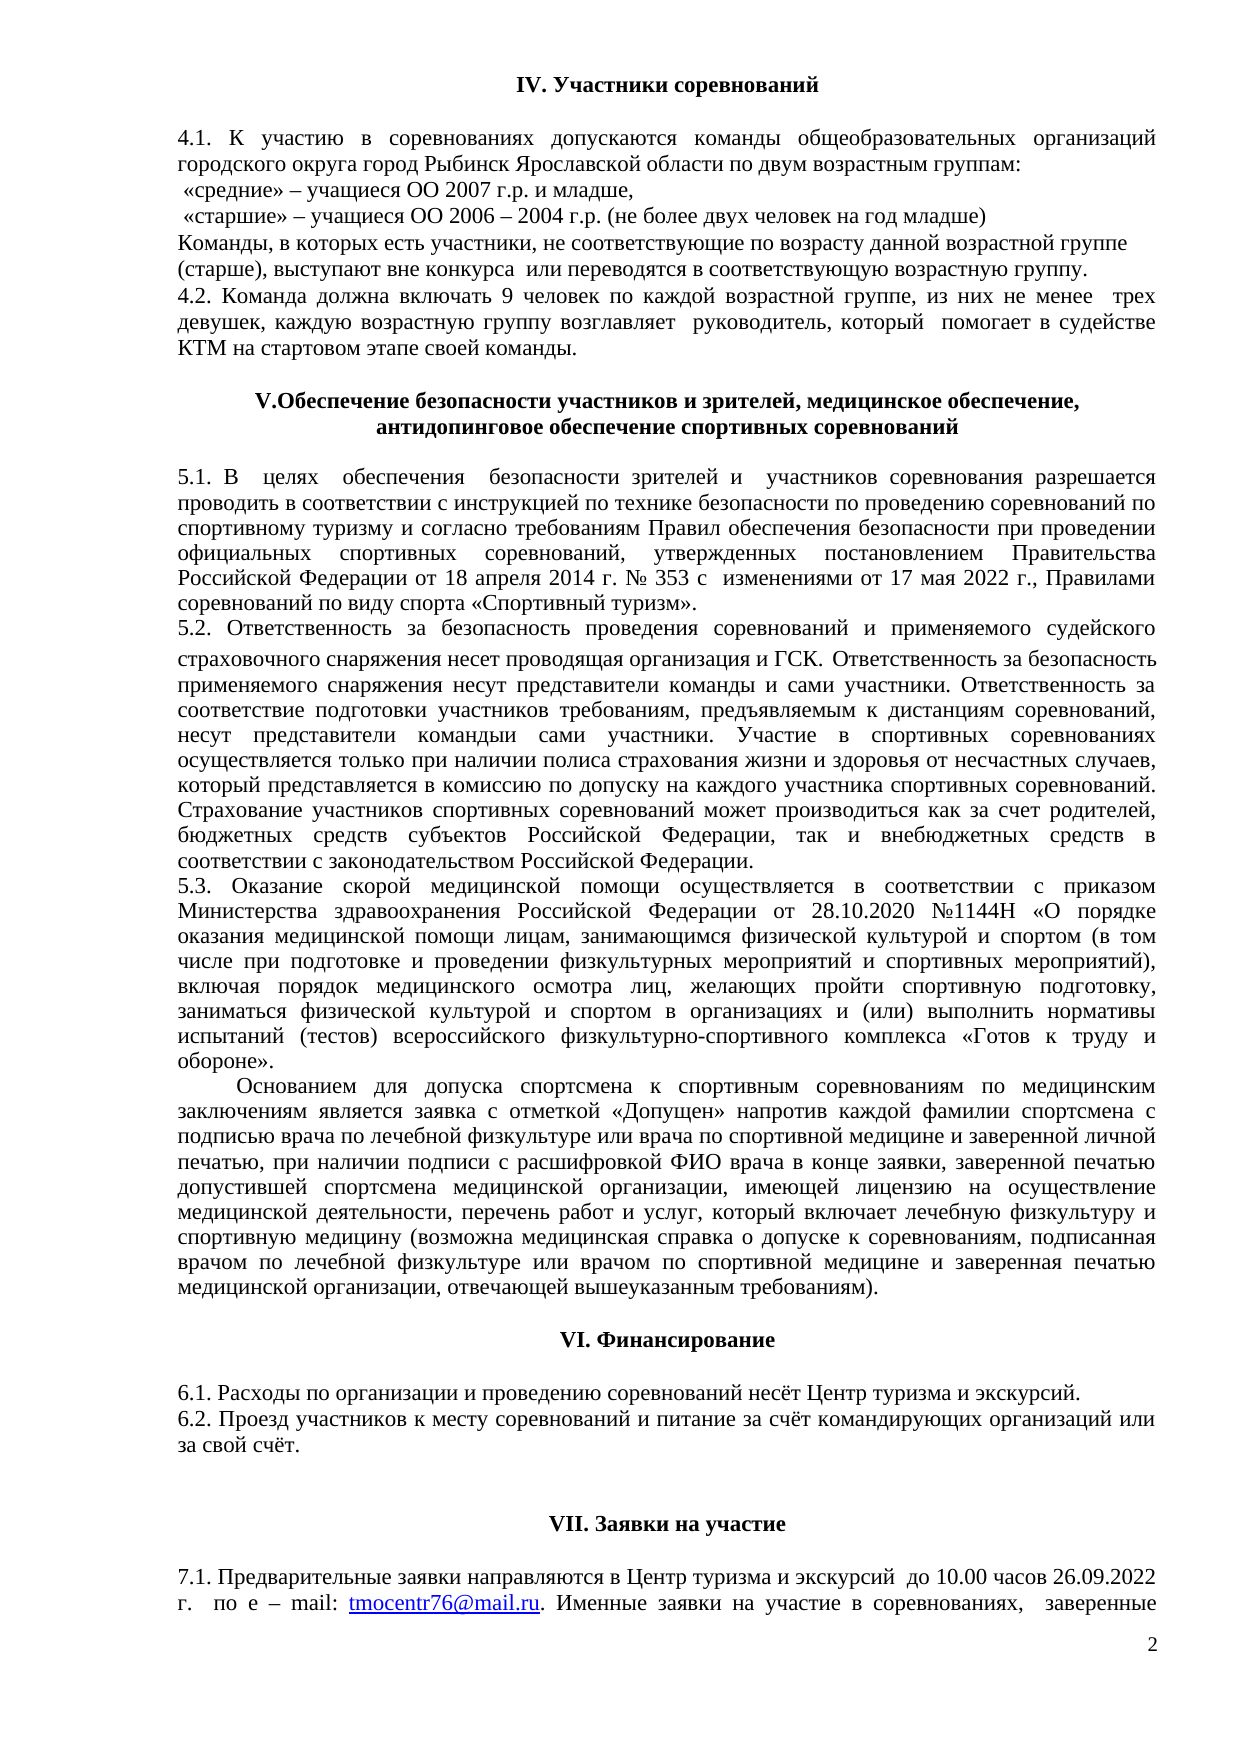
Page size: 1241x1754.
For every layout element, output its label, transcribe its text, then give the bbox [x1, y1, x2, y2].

text 6.2. Проезд участников к месту соревнований и питание за счёт командирующих организаций или за свой счёт. [177, 1405, 1157, 1458]
text IV. Участники соревнований [177, 71, 1157, 97]
text 6.1. Расходы по организации и проведению соревнований несёт Центр туризма и экскурсий. [177, 1379, 1157, 1405]
text «старшие» – учащиеся ОО 2006 – 2004 г.р. (не более двух человек на год младше) [177, 203, 1157, 229]
text VII. Заявки на участие [177, 1510, 1157, 1537]
text 5.1. В целях обеспечения безопасности зрителей и участников соревнования разрешается проводить в соответствии с инструкцией по технике безопасности по проведению соревнований по спортивному туризму и согласно требованиям Правил обеспечения безопасности при проведении официальных спортивных соревнований, утвержденных постановлением Правительства Российской Федерации от 18 апреля 2014 г. № 353 с изменениями от 17 мая 2022 г., Правилами соревнований по виду спорта «Спортивный туризм». [177, 465, 1157, 615]
text 4.2. Команда должна включать 9 человек по каждой возрастной группе, из них не менее трех девушек, каждую возрастную группу возглавляет руководитель, который помогает в судействе КТМ на стартовом этапе своей команды. [177, 282, 1157, 361]
text Команды, в которых есть участники, не соответствующие по возрасту данной возрастной группе (старше), выступают вне конкурса или переводятся в соответствующую возрастную группу. [177, 229, 1157, 282]
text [177, 1563, 1157, 1616]
text VI. Финансирование [177, 1326, 1157, 1352]
text «средние» – учащиеся ОО 2007 г.р. и младше, [177, 176, 1157, 203]
text 5.3. Оказание скорой медицинской помощи осуществляется в соответствии с приказом Министерства здравоохранения Российской Федерации от 28.10.2020 №1144Н «О порядке оказания медицинской помощи лицам, занимающимся физической культурой и спортом (в том числе при подготовке и проведении физкультурных мероприятий и спортивных мероприятий), включая порядок медицинского осмотра лиц, желающих пройти спортивную подготовку, заниматься физической культурой и спортом в организациях и (или) выполнить нормативы испытаний (тестов) всероссийского физкультурно-спортивного комплекса «Готов к труду и обороне». [177, 873, 1157, 1074]
text 4.1. К участию в соревнованиях допускаются команды общеобразовательных организаций городского округа город Рыбинск Ярославской области по двум возрастным группам: [177, 123, 1157, 176]
text 5.2. Ответственность за безопасность проведения соревнований и применяемого судейского страховочного снаряжения несет проводящая организация и ГСК. Ответственность за безопасность применяемого снаряжения несут представители команды и сами участники. Ответственность за соответствие подготовки участников требованиям, предъявляемым к дистанциям соревнований, несут представители командыи сами участники. Участие в спортивных соревнованиях осуществляется только при наличии полиса страхования жизни и здоровья от несчастных случаев, который представляется в комиссию по допуску на каждого участника спортивных соревнований. Страхование участников спортивных соревнований может производиться как за счет родителей, бюджетных средств субъектов Российской Федерации, так и внебюджетных средств в соответствии с законодательством Российской Федерации. [177, 615, 1157, 873]
text V.Обеспечение безопасности участников и зрителей, медицинское обеспечение, антидопинговое обеспечение спортивных соревнований [177, 387, 1157, 440]
text Основанием для допуска спортсмена к спортивным соревнованиям по медицинским заключениям является заявка с отметкой «Допущен» напротив каждой фамилии спортсмена с подписью врача по лечебной физкультуре или врача по спортивной медицине и заверенной личной печатью, при наличии подписи с расшифровкой ФИО врача в конце заявки, заверенной печатью допустившей спортсмена медицинской организации, имеющей лицензию на осуществление медицинской деятельности, перечень работ и услуг, который включает лечебную физкультуру и спортивную медицину (возможна медицинская справка о допуске к соревнованиям, подписанная врачом по лечебной физкультуре или врачом по спортивной медицине и заверенная печатью медицинской организации, отвечающей вышеуказанным требованиям). [177, 1074, 1157, 1299]
